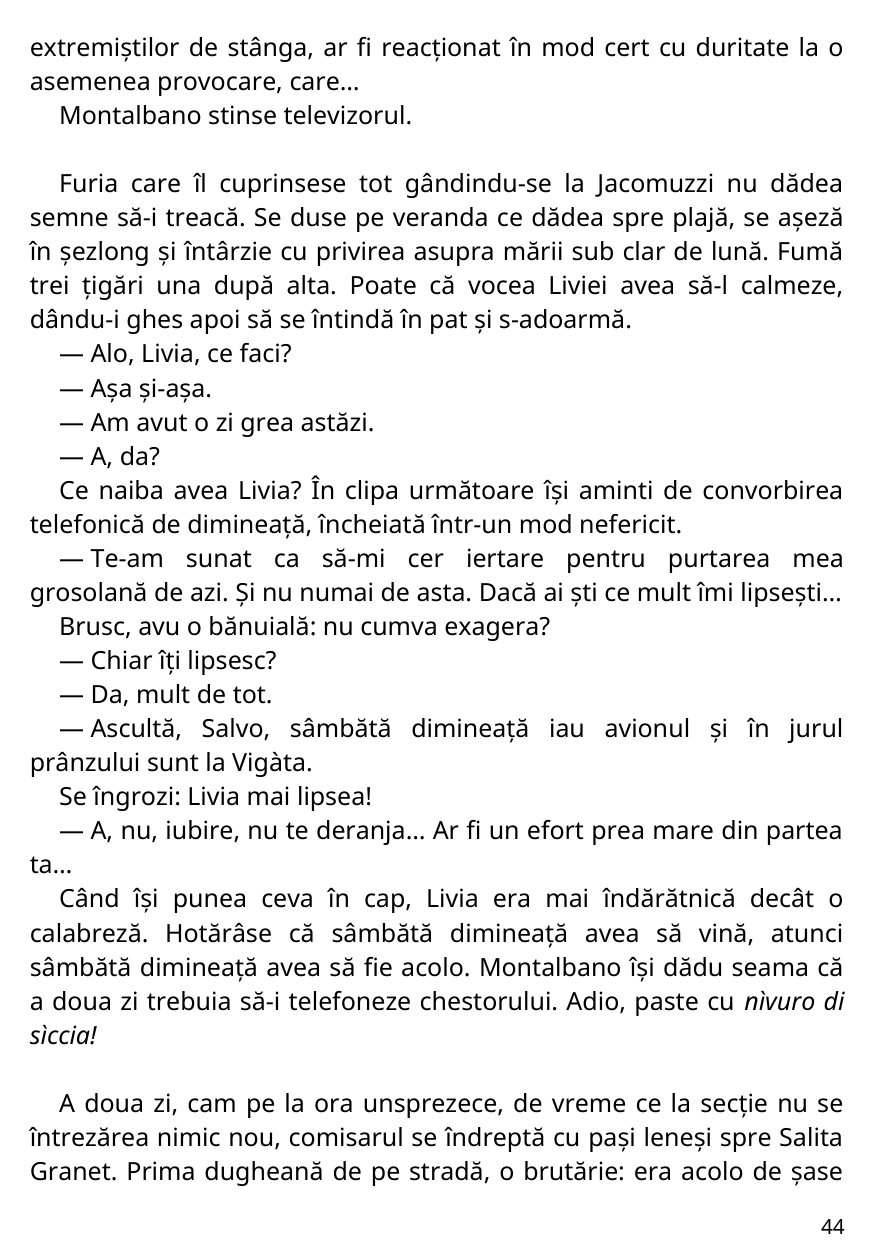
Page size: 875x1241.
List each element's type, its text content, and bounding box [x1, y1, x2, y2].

text — Chiar îţi lipsesc? [29, 643, 844, 677]
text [29, 1086, 844, 1188]
text — Te-am sunat ca să-mi cer iertare pentru purtarea mea grosolană de azi. Şi nu numai de asta. Dacă ai şti ce mult îmi lipseşti… [29, 541, 844, 609]
text — Am avut o zi grea astăzi. [29, 404, 844, 438]
text — Aşa şi-aşa. [29, 370, 844, 404]
text Brusc, avu o bănuială: nu cumva exagera? [29, 609, 844, 643]
text Montalbano stinse televizorul. [29, 98, 844, 132]
text Furia care îl cuprinsese tot gândindu-se la Jacomuzzi nu dădea semne să-i treacă. Se duse pe veranda ce dădea spre plajă, se aşeză în şezlong şi întârzie cu privirea asupra mării sub clar de lună. Fumă trei ţigări una după alta. Poate că vocea Liviei avea să-l calmeze, dându-i ghes apoi să se întindă în pat şi s-adoarmă. [29, 166, 844, 336]
text — A, nu, iubire, nu te deranja… Ar fi un efort prea mare din partea ta… [29, 813, 844, 881]
text — Ascultă, Salvo, sâmbătă dimineaţă iau avionul şi în jurul prânzului sunt la Vigàta. [29, 711, 844, 779]
text Se îngrozi: Livia mai lipsea! [29, 779, 844, 813]
text Când îşi punea ceva în cap, Livia era mai îndărătnică decât o calabreză. Hotărâse că sâmbătă dimineaţă avea să vină, atunci sâmbătă dimineaţă avea să fie acolo. Montalbano îşi dădu seama că a doua zi trebuia să-i telefoneze chestorului. Adio, paste cu nìvuro di sìccia! [29, 881, 844, 1051]
text — A, da? [29, 438, 844, 472]
text — Da, mult de tot. [29, 677, 844, 711]
text — Alo, Livia, ce faci? [29, 336, 844, 370]
text Ce naiba avea Livia? În clipa următoare îşi aminti de convorbirea telefonică de dimineaţă, încheiată într-un mod nefericit. [29, 472, 844, 541]
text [29, 29, 844, 98]
